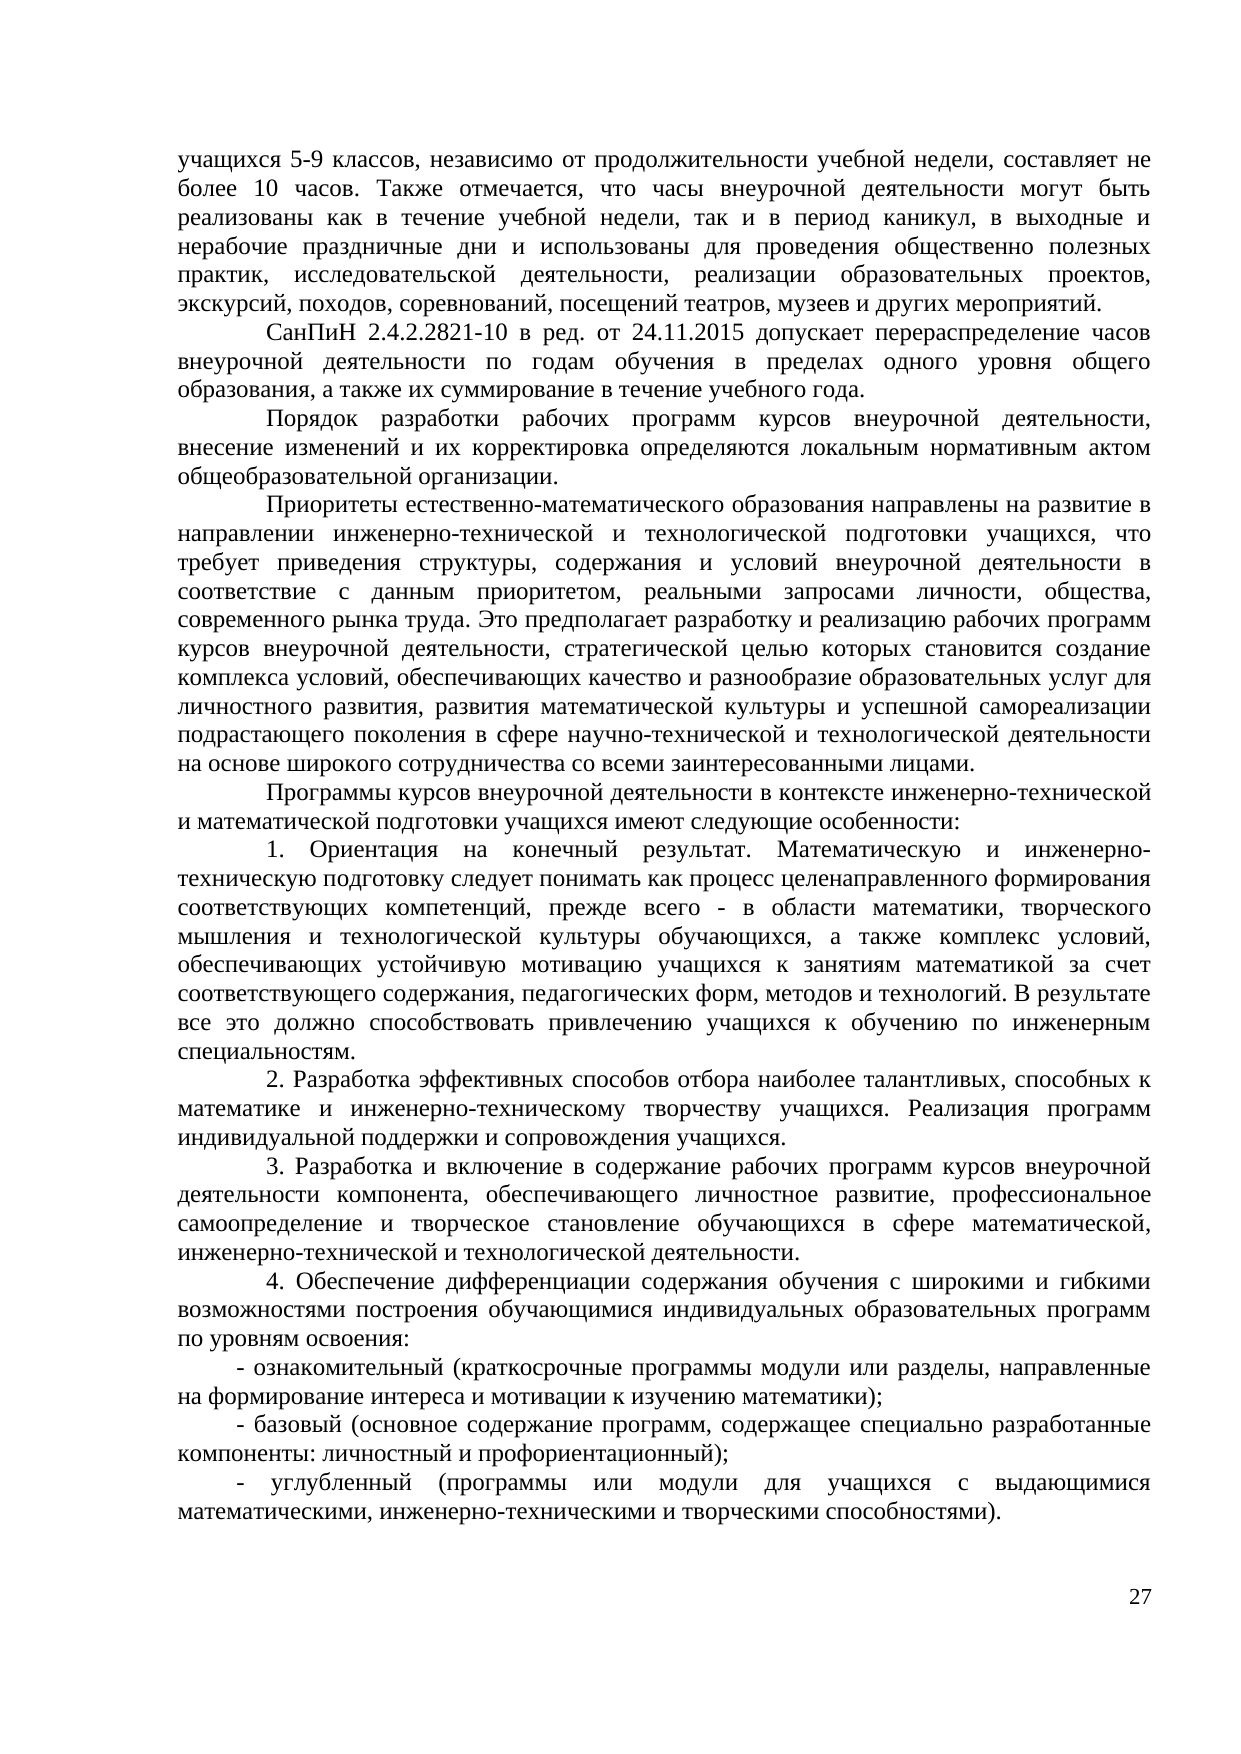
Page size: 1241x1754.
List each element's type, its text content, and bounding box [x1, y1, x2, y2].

text - ознакомительный (краткосрочные программы модули или разделы, направленные на формирование интереса и мотивации к изучению математики); [177, 1352, 1152, 1409]
text Программы курсов внеурочной деятельности в контексте инженерно-технической и математической подготовки учащихся имеют следующие особенности: [177, 777, 1152, 834]
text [177, 144, 1152, 317]
text - углубленный (программы или модули для учащихся с выдающимися математическими, инженерно-техническими и творческими способностями). [177, 1467, 1152, 1524]
text Порядок разработки рабочих программ курсов внеурочной деятельности, внесение изменений и их корректировка определяются локальным нормативным актом общеобразовательной организации. [177, 403, 1152, 489]
text 4. Обеспечение дифференциации содержания обучения с широкими и гибкими возможностями построения обучающимися индивидуальных образовательных программ по уровням освоения: [177, 1266, 1152, 1352]
text - базовый (основное содержание программ, содержащее специально разработанные компоненты: личностный и профориентационный); [177, 1409, 1152, 1467]
text СанПиН 2.4.2.2821-10 в ред. от 24.11.2015 допускает перераспределение часов внеурочной деятельности по годам обучения в пределах одного уровня общего образования, а также их суммирование в течение учебного года. [177, 317, 1152, 403]
text 3. Разработка и включение в содержание рабочих программ курсов внеурочной деятельности компонента, обеспечивающего личностное развитие, профессиональное самоопределение и творческое становление обучающихся в сфере математической, инженерно-технической и технологической деятельности. [177, 1151, 1152, 1266]
text 2. Разработка эффективных способов отбора наиболее талантливых, способных к математике и инженерно-техническому творчеству учащихся. Реализация программ индивидуальной поддержки и сопровождения учащихся. [177, 1064, 1152, 1151]
text 1. Ориентация на конечный результат. Математическую и инженерно- техническую подготовку следует понимать как процесс целенаправленного формирования соответствующих компетенций, прежде всего - в области математики, творческого мышления и технологической культуры обучающихся, а также комплекс условий, обеспечивающих устойчивую мотивацию учащихся к занятиям математикой за счет соответствующего содержания, педагогических форм, методов и технологий. В результате все это должно способствовать привлечению учащихся к обучению по инженерным специальностям. [177, 834, 1152, 1064]
text Приоритеты естественно-математического образования направлены на развитие в направлении инженерно-технической и технологической подготовки учащихся, что требует приведения структуры, содержания и условий внеурочной деятельности в соответствие с данным приоритетом, реальными запросами личности, общества, современного рынка труда. Это предполагает разработку и реализацию рабочих программ курсов внеурочной деятельности, стратегической целью которых становится создание комплекса условий, обеспечивающих качество и разнообразие образовательных услуг для личностного развития, развития математической культуры и успешной самореализации подрастающего поколения в сфере научно-технической и технологической деятельности на основе широкого сотрудничества со всеми заинтересованными лицами. [177, 489, 1152, 777]
